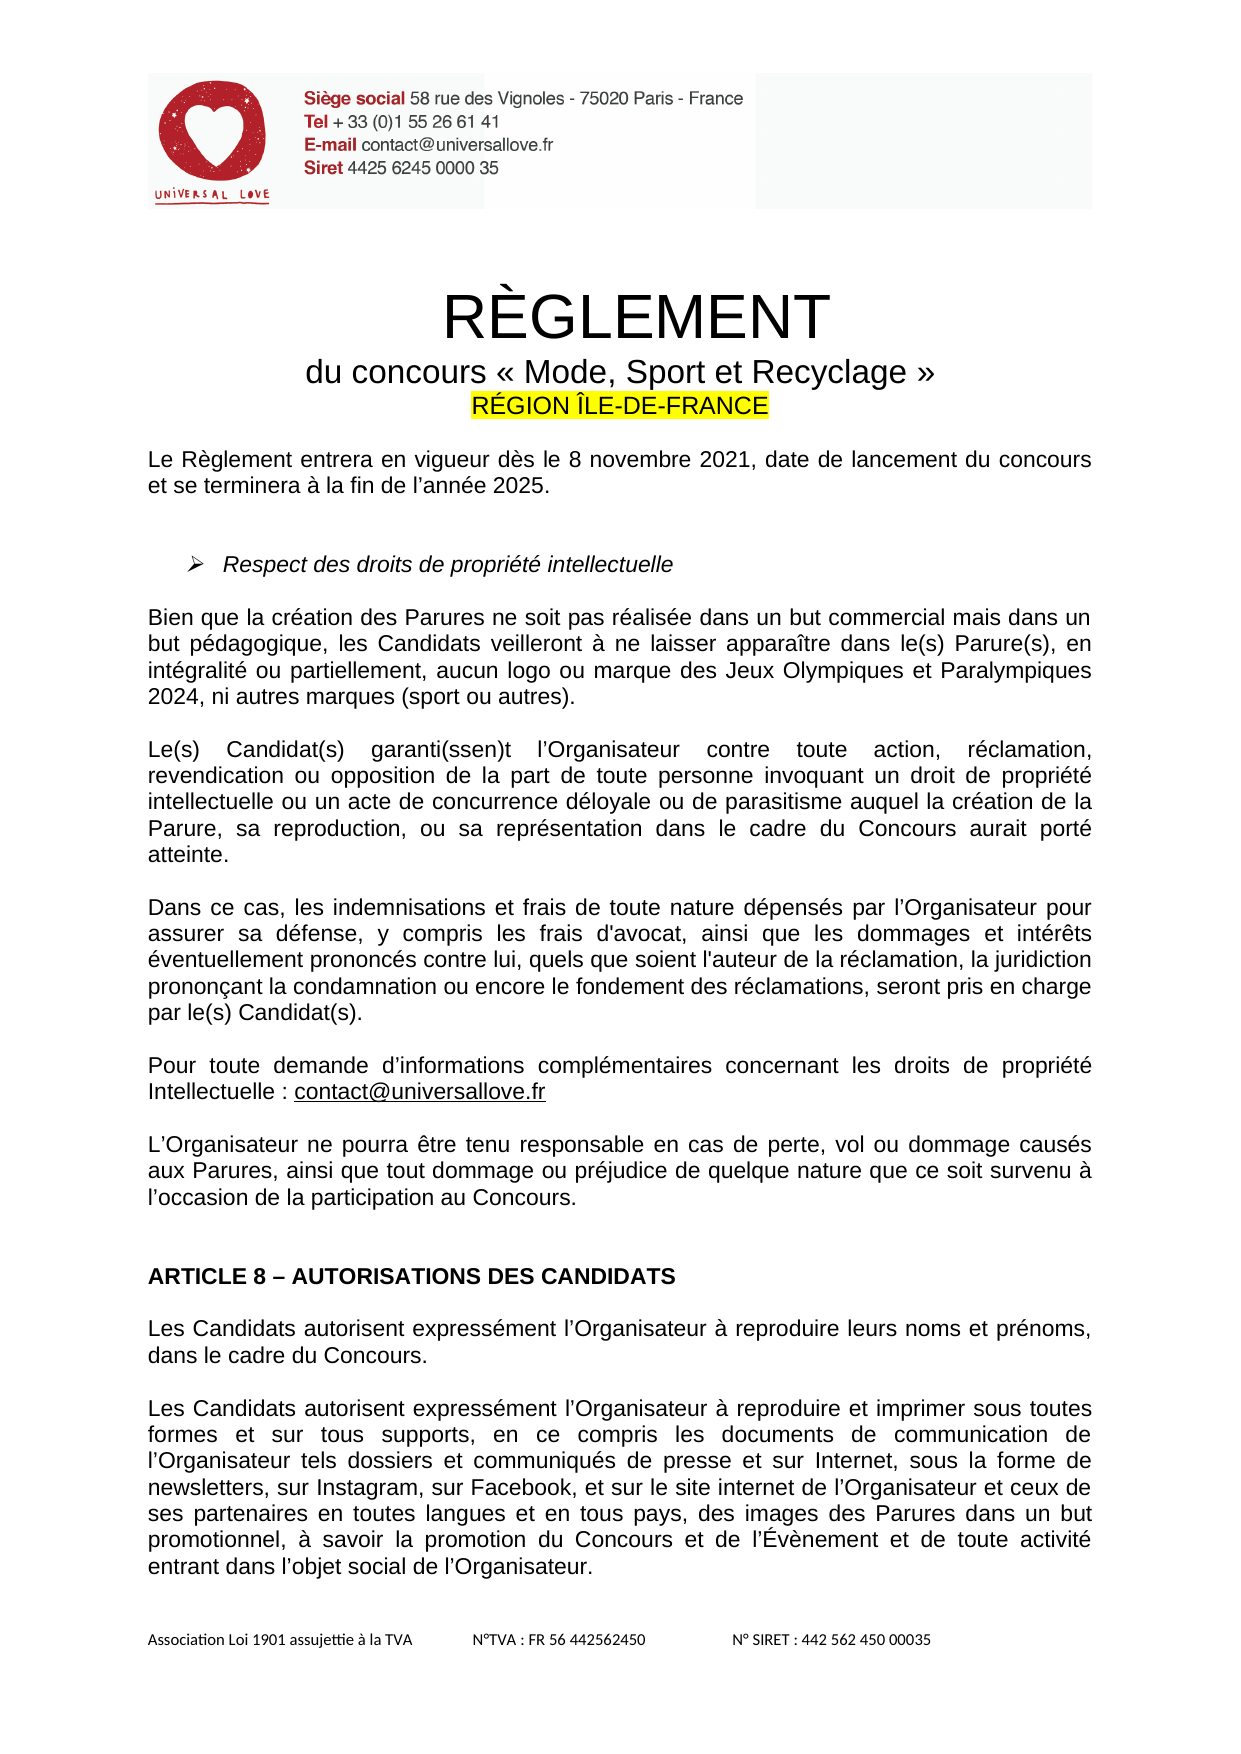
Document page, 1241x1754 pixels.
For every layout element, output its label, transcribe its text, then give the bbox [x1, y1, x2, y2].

text Les Candidats autorisent expressément l’Organisateur à reproduire leurs noms et prénoms, dans le cadre du Concours. [148, 1315, 1093, 1368]
picture [147, 73, 1093, 209]
text Le(s) Candidat(s) garanti(ssen)t l’Organisateur contre toute action, réclamation, revendication ou opposition de la part de toute personne invoquant un droit de propriété intellectuelle ou un acte de concurrence déloyale ou de parasitisme auquel la création de la Parure, sa reproduction, ou sa représentation dans le cadre du Concours aurait porté atteinte. [148, 736, 1093, 867]
text Le Règlement entrera en vigueur dès le 8 novembre 2021, date de lancement du concours et se terminera à la fin de l’année 2025. [148, 446, 1093, 498]
text L’Organisateur ne pourra être tenu responsable en cas de perte, vol ou dommage causés aux Parures, ainsi que tout dommage ou préjudice de quelque nature que ce soit survenu à l’occasion de la participation au Concours. [148, 1131, 1093, 1210]
text Pour toute demande d’informations complémentaires concernant les droits de propriété Intellectuelle : contact@universallove.fr [148, 1052, 1093, 1104]
text ARTICLE 8 – AUTORISATIONS DES CANDIDATS [148, 1263, 1093, 1289]
text Les Candidats autorisent expressément l’Organisateur à reproduire et imprimer sous toutes formes et sur tous supports, en ce compris les documents de communication de l’Organisateur tels dossiers et communiqués de presse et sur Internet, sous la forme de newsletters, sur Instagram, sur Facebook, et sur le site internet de l’Organisateur et ceux de ses partenaires en toutes langues et en tous pays, des images des Parures dans un but promotionnel, à savoir la promotion du Concours et de l’Évènement et de toute activité entrant dans l’objet social de l’Organisateur. [148, 1394, 1093, 1579]
text Dans ce cas, les indemnisations et frais de toute nature dépensés par l’Organisateur pour assurer sa défense, y compris les frais d'avocat, ainsi que les dommages et intérêts éventuellement prononcés contre lui, quels que soient l'auteur de la réclamation, la juridiction prononçant la condamnation ou encore le fondement des réclamations, seront pris en charge par le(s) Candidat(s). [148, 894, 1093, 1026]
text Bien que la création des Parures ne soit pas réalisée dans un but commercial mais dans un but pédagogique, les Candidats veilleront à ne laisser apparaître dans le(s) Parure(s), en intégralité ou partiellement, aucun logo ou marque des Jeux Olympiques et Paralympiques 2024, ni autres marques (sport ou autres). [148, 604, 1093, 709]
list Respect des droits de propriété intellectuelle [185, 551, 1093, 577]
